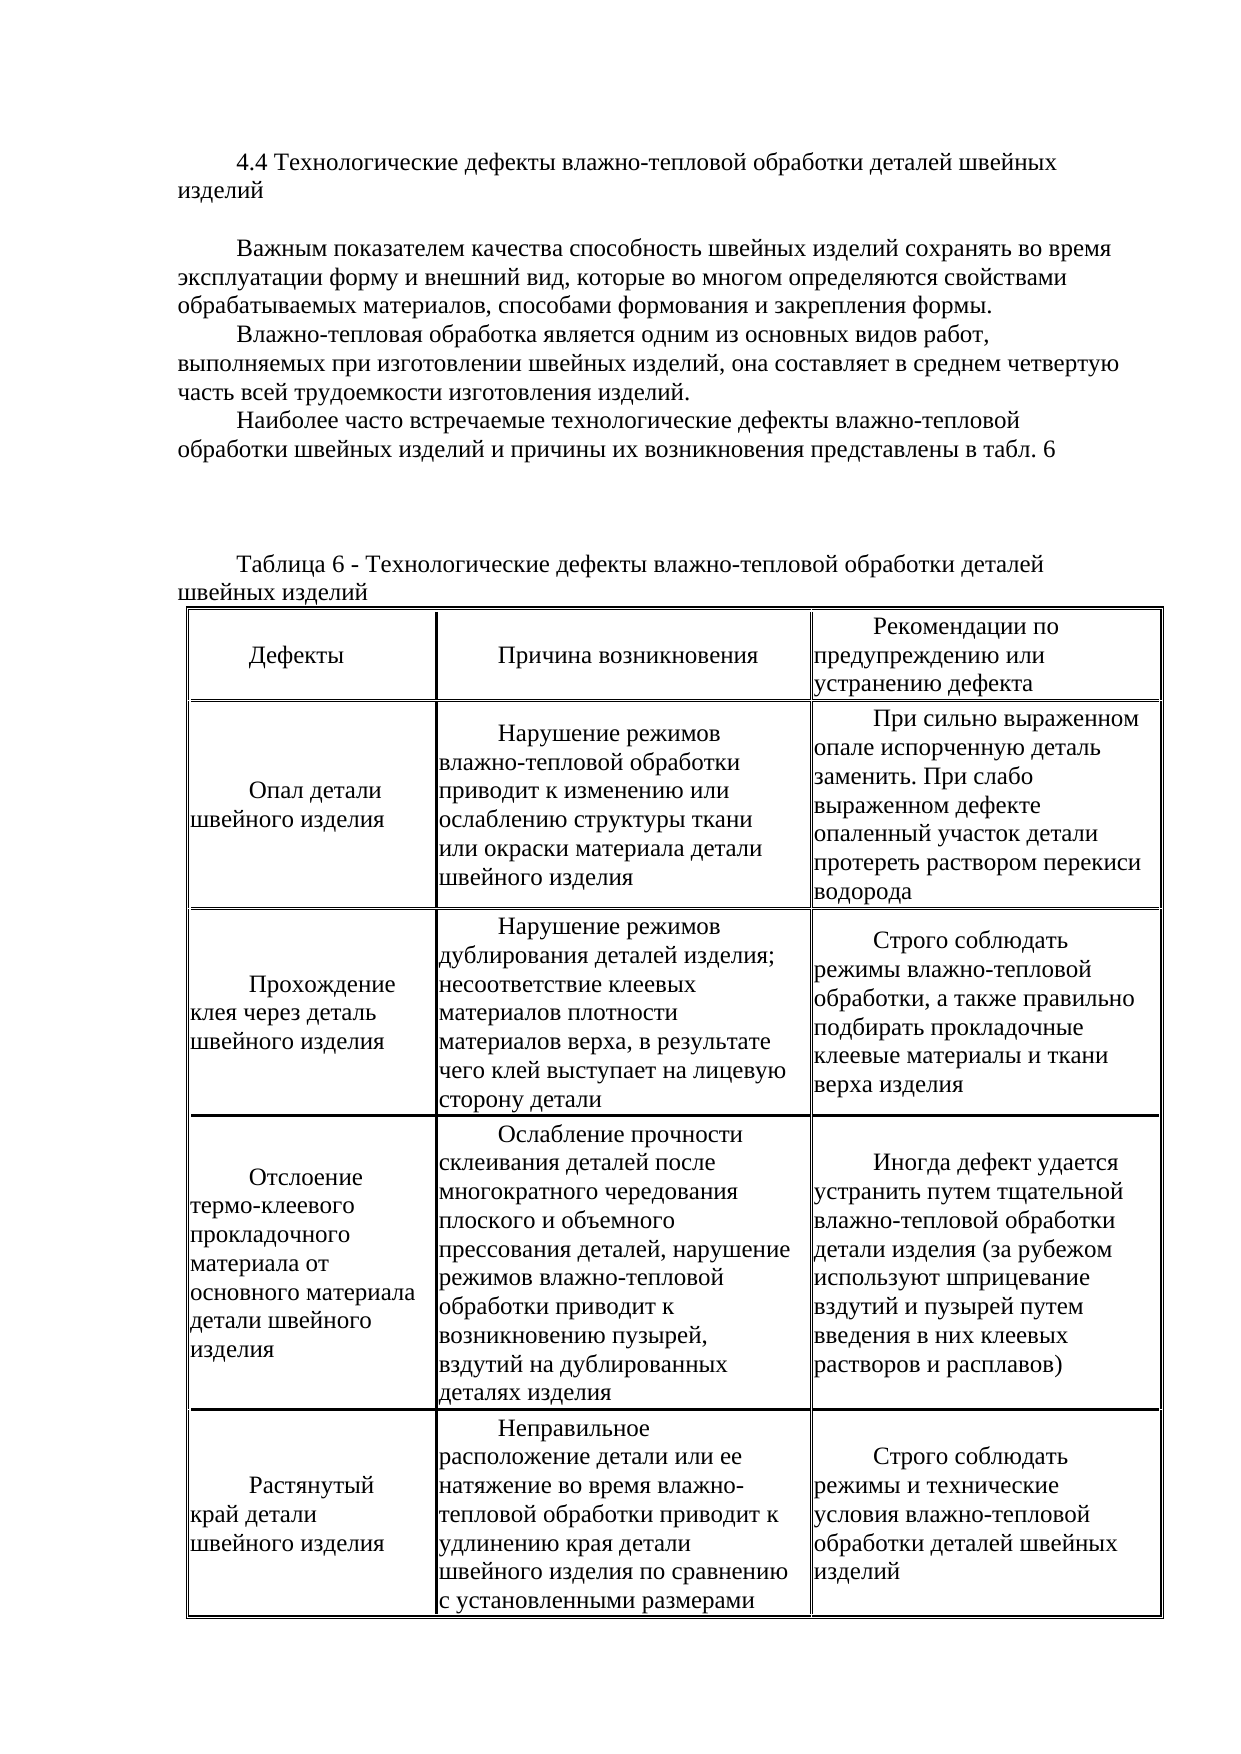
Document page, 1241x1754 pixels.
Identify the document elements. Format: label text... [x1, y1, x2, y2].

table_header Причина возникновения [436, 610, 811, 699]
text Влажно-тепловая обработка является одним из основных видов работ, выполняемых при изготовлении швейных изделий, она составляет в среднем четвертую часть всей трудоемкости изготовления изделий. [177, 319, 1136, 406]
table_cell Растянутый край детали швейного изделия [188, 1408, 436, 1615]
table_cell Нарушение режимов влажно-тепловой обработки приводит к изменению или ослаблению структуры ткани или окраски материала детали швейного изделия [438, 702, 810, 906]
table_cell Опал детали швейного изделия [188, 699, 436, 906]
table_header Рекомендации по предупреждению или устранению дефекта [811, 610, 1160, 699]
text Таблица 6 - Технологические дефекты влажно-тепловой обработки деталей швейных изделий [177, 549, 1136, 606]
table_cell Прохождение клея через деталь швейного изделия [189, 906, 435, 1114]
table_cell Ослабление прочности склеивания деталей после многократного чередования плоского и объемного прессования деталей, нарушение режимов влажно-тепловой обработки приводит к возникновению пузырей, вздутий на дублированных деталях изделия [438, 1117, 810, 1408]
table_cell Нарушение режимов дублирования деталей изделия; несоответствие клеевых материалов плотности материалов верха, в результате чего клей выступает на лицевую сторону детали [438, 910, 810, 1114]
table_header Дефекты [189, 610, 436, 699]
table_cell Отслоение термо-клеевого прокладочного материала от основного материала детали швейного изделия [189, 1114, 435, 1408]
table_cell Неправильное расположение детали или ее натяжение во время влажно-тепловой обработки приводит к удлинению края детали швейного изделия по сравнению с установленными размерами [436, 1411, 811, 1615]
text Наиболее часто встречаемые технологические дефекты влажно-тепловой обработки швейных изделий и причины их возникновения представлены в табл. 6 [177, 406, 1136, 463]
text Важным показателем качества способность швейных изделий сохранять во время эксплуатации форму и внешний вид, которые во многом определяются свойствами обрабатываемых материалов, способами формования и закрепления формы. [177, 233, 1136, 319]
table_cell Строго соблюдать режимы и технические условия влажно-тепловой обработки деталей швейных изделий [811, 1408, 1162, 1615]
text 4.4 Технологические дефекты влажно-тепловой обработки деталей швейных изделий [177, 147, 1136, 204]
table_cell При сильно выраженном опале испорченную деталь заменить. При слабо выраженном дефекте опаленный участок детали протереть раствором перекиси водорода [811, 699, 1162, 906]
table_cell Строго соблюдать режимы влажно-тепловой обработки, а также правильно подбирать прокладочные клеевые материалы и ткани верха изделия [813, 906, 1161, 1114]
table_cell Иногда дефект удается устранить путем тщательной влажно-тепловой обработки детали изделия (за рубежом используют шприцевание вздутий и пузырей путем введения в них клеевых растворов и расплавов) [813, 1114, 1160, 1408]
